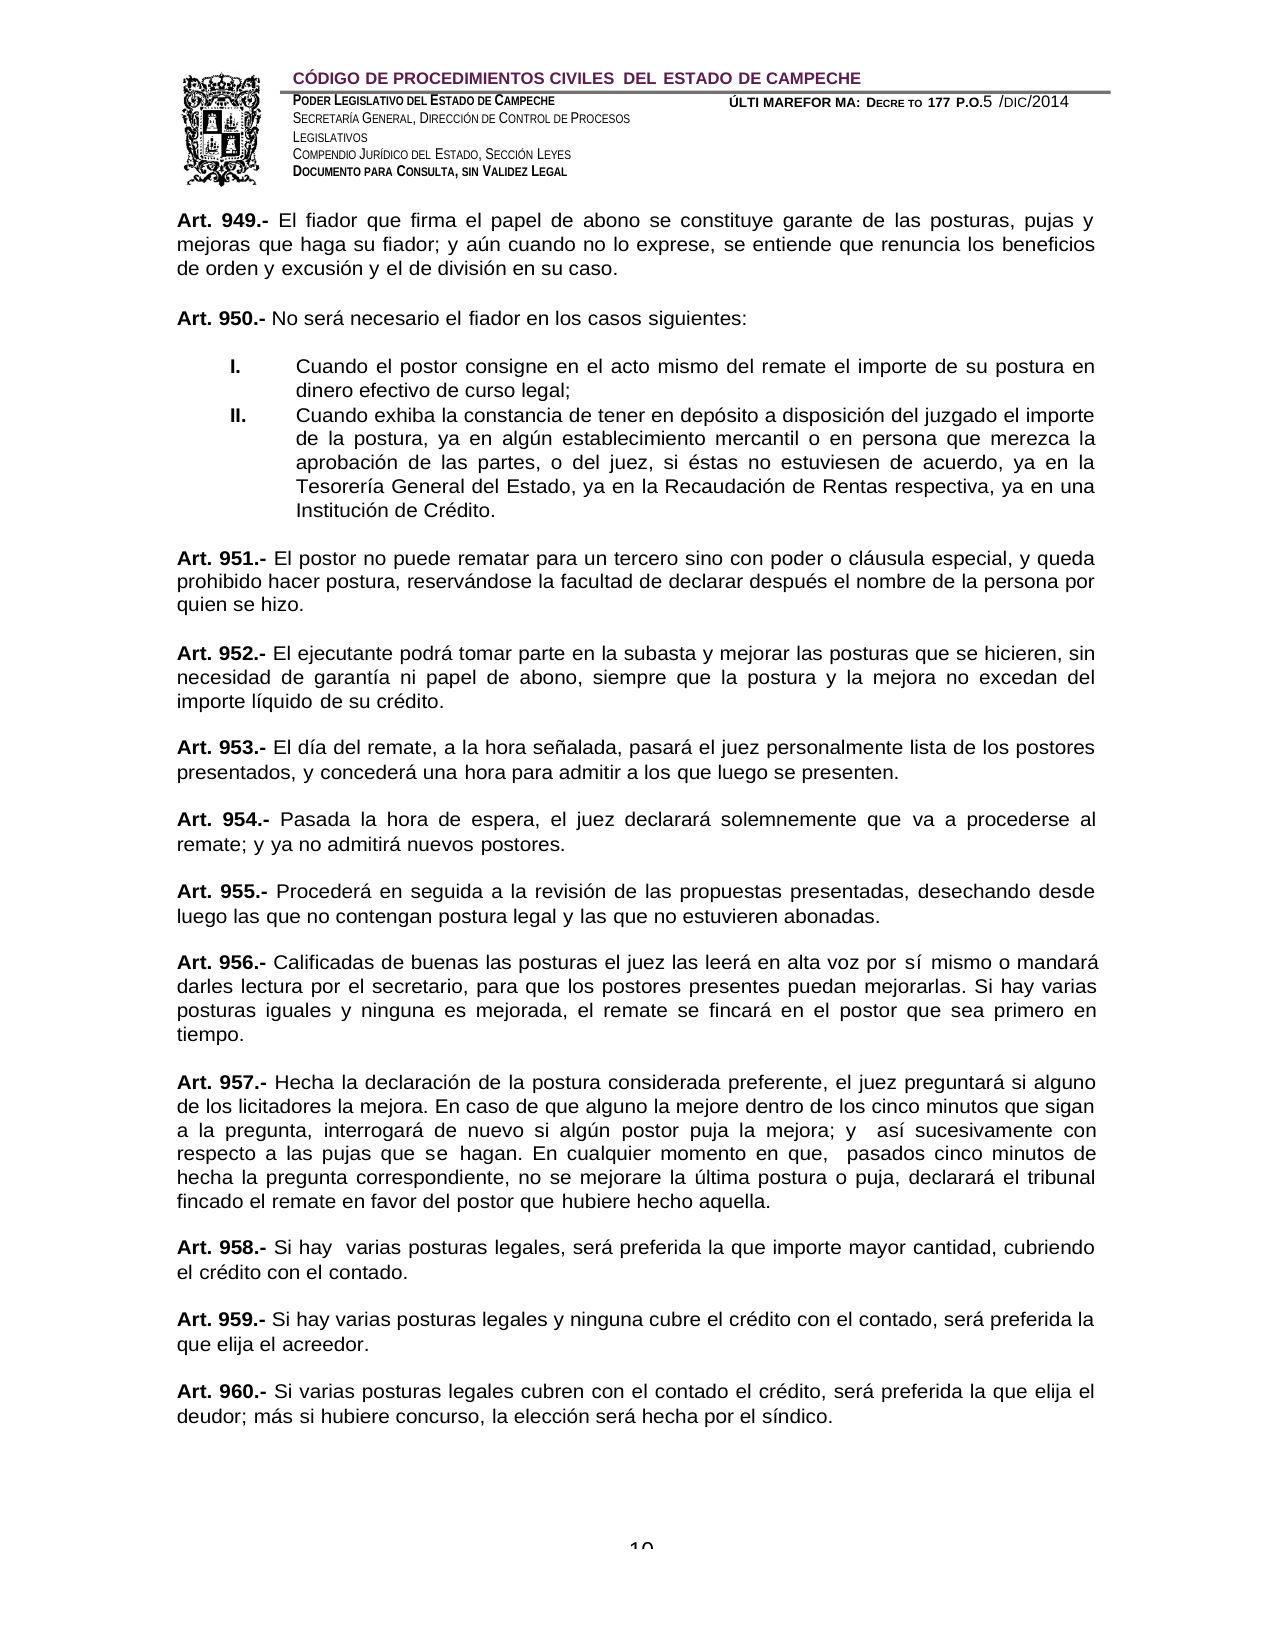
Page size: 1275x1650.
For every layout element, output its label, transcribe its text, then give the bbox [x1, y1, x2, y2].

text Art. 957.- Hecha la declaración de la postura considerada preferente, el juez preguntará si alguno de los licitadores la mejora. En caso de que alguno la mejore dentro de los cinco minutos que sigan a la pregunta, interrogará de nuevo si algún postor puja la mejora; y así sucesivamente con respecto a las pujas que se hagan. En cualquier momento en que, pasados cinco minutos de hecha la pregunta correspondiente, no se mejorare la última postura o puja, declarará el tribunal fincado el remate en favor del postor que hubiere hecho aquella. [177, 1071, 1098, 1212]
text Art. 954.- Pasada la hora de espera, el juez declarará solemnemente que va a procederse al remate; y ya no admitirá nuevos postores. [177, 808, 1096, 856]
text Art. 952.- El ejecutante podrá tomar parte en la subasta y mejorar las posturas que se hicieren, sin necesidad de garantía ni papel de abono, siempre que la postura y la mejora no excedan del importe líquido de su crédito. [177, 642, 1098, 712]
text Art. 950.- No será necesario el fiador en los casos siguientes: [177, 307, 1112, 329]
text Art. 951.- El postor no puede rematar para un tercero sino con poder o cláusula especial, y queda prohibido hacer postura, reservándose la facultad de declarar después el nombre de la persona por quien se hizo. [177, 547, 1097, 616]
list Cuando exhiba la constancia de tener en depósito a disposición del juzgado el importe de la postura, ya en algún establecimiento mercantil o en persona que merezca la aprobación de las partes, o del juez, si éstas no estuviesen de acuerdo, ya en la Tesorería General del Estado, ya en la Recaudación de Rentas respectiva, ya en una Institución de Crédito. [230, 403, 1097, 521]
text Art. 959.- Si hay varias posturas legales y ninguna cubre el crédito con el contado, será preferida la que elija el acreedor. [177, 1308, 1097, 1356]
text Art. 955.- Procederá en seguida a la revisión de las propuestas presentadas, desechando desde luego las que no contengan postura legal y las que no estuvieren abonadas. [177, 879, 1097, 927]
list Cuando el postor consigne en el acto mismo del remate el importe de su postura en dinero efectivo de curso legal; [230, 355, 1097, 401]
text Art. 949.- El fiador que firma el papel de abono se constituye garante de las posturas, pujas y mejoras que haga su fiador; y aún cuando no lo exprese, se entiende que renuncia los beneficios de orden y excusión y el de división en su caso. [177, 209, 1096, 280]
text Art. 956.- Calificadas de buenas las posturas el juez las leerá en alta voz por sí mismo o mandará darles lectura por el secretario, para que los postores presentes puedan mejorarlas. Si hay varias posturas iguales y ninguna es mejorada, el remate se fincará en el postor que sea primero en tiempo. [177, 951, 1099, 1045]
text Art. 953.- El día del remate, a la hora señalada, pasará el juez personalmente lista de los postores presentados, y concederá una hora para admitir a los que luego se presenten. [177, 736, 1097, 784]
text Art. 958.- Si hay varias posturas legales, será preferida la que importe mayor cantidad, cubriendo el crédito con el contado. [177, 1236, 1097, 1284]
picture [181, 71, 262, 187]
text Art. 960.- Si varias posturas legales cubren con el contado el crédito, será preferida la que elija el deudor; más si hubiere concurso, la elección será hecha por el síndico. [177, 1379, 1096, 1427]
